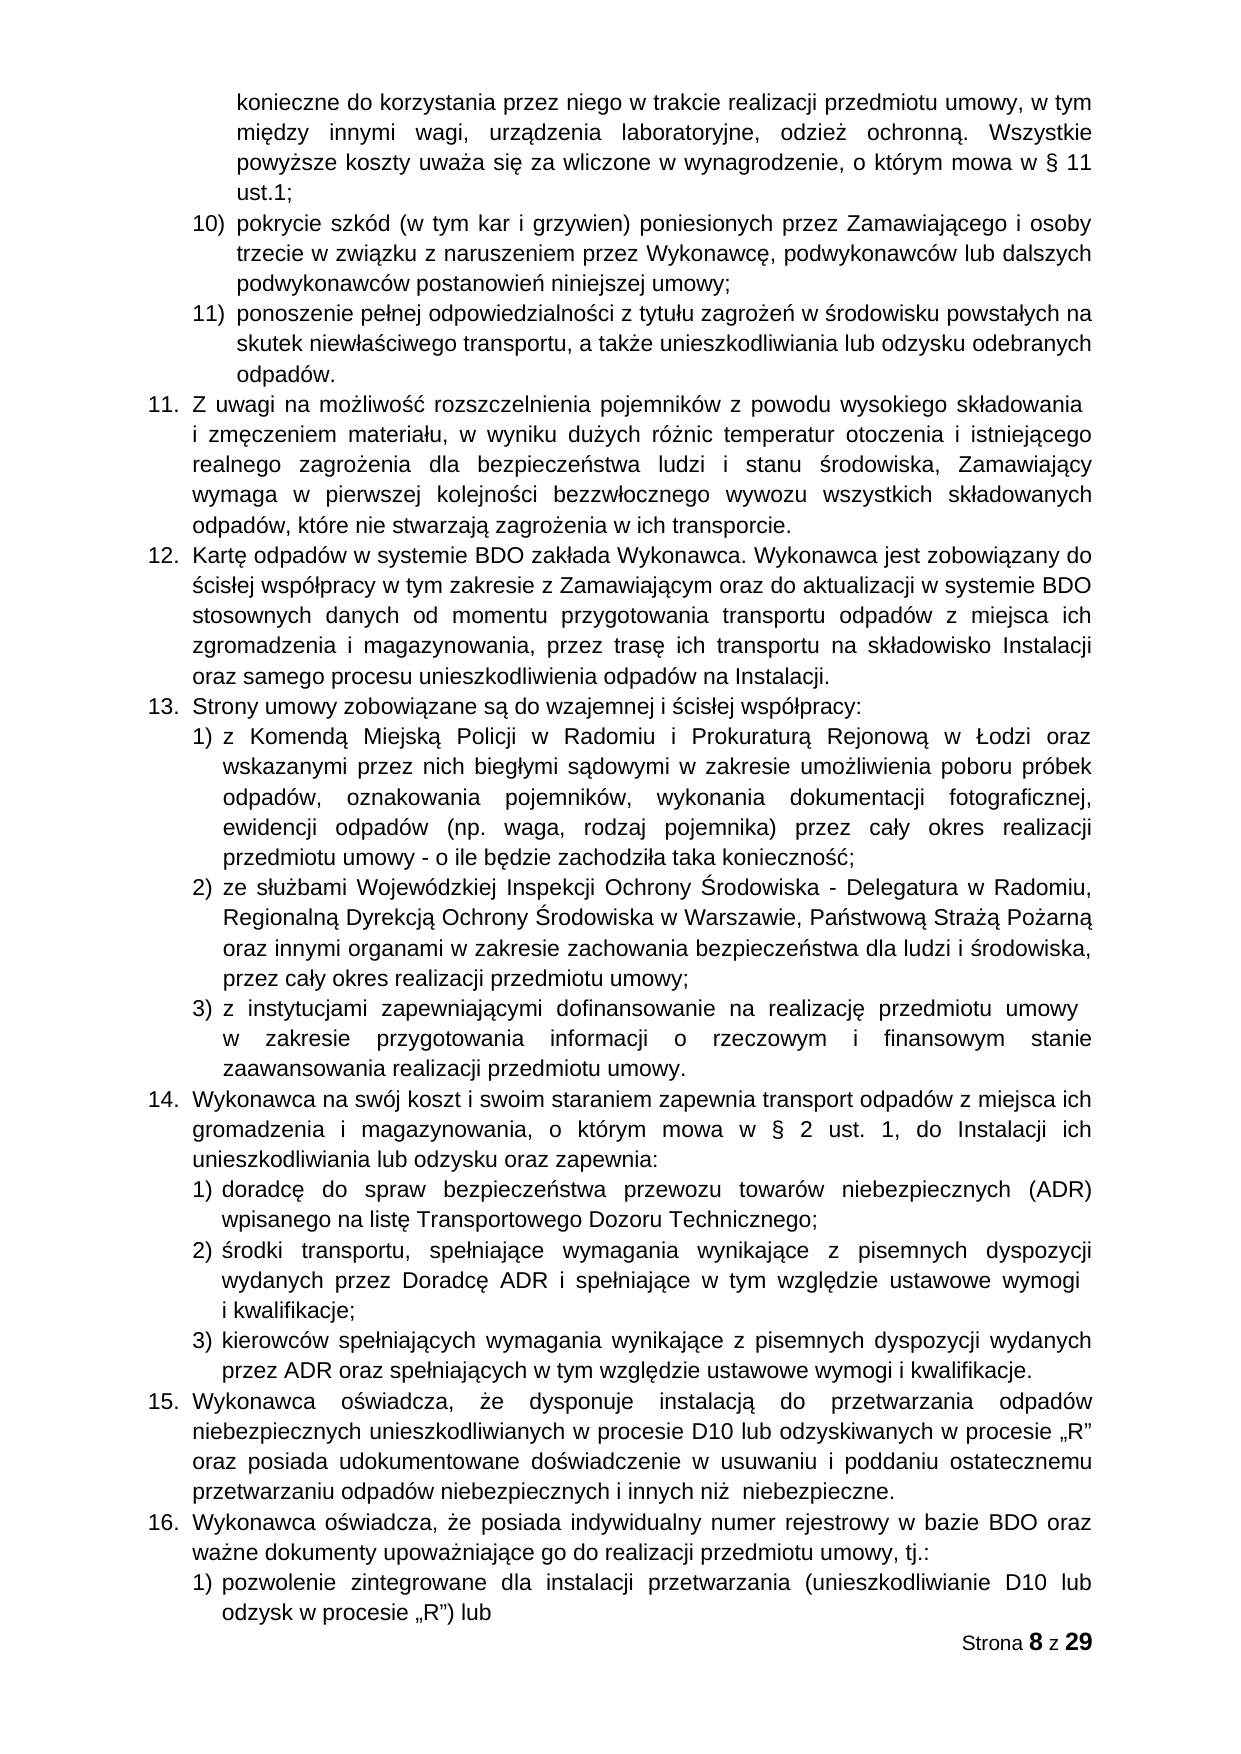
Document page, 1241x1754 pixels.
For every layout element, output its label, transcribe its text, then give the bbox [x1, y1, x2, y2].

list pokrycie szkód (w tym kar i grzywien) poniesionych przez Zamawiającego i osoby trzecie w związku z naruszeniem przez Wykonawcę, podwykonawców lub dalszych podwykonawców postanowień niniejszej umowy; [192, 209, 1092, 296]
list kierowców spełniających wymagania wynikające z pisemnych dyspozycji wydanych przez ADR oraz spełniających w tym względzie ustawowe wymogi i kwalifikacje. [192, 1327, 1092, 1384]
list ponoszenie pełnej odpowiedzialności z tytułu zagrożeń w środowisku powstałych na skutek niewłaściwego transportu, a także unieszkodliwiania lub odzysku odebranych odpadów. [192, 300, 1092, 387]
list Wykonawca na swój koszt i swoim staraniem zapewnia transport odpadów z miejsca ich gromadzenia i magazynowania, o którym mowa w § 2 ust. 1, do Instalacji ich unieszkodliwiania lub odzysku oraz zapewnia: [148, 1086, 1092, 1172]
list środki transportu, spełniające wymagania wynikające z pisemnych dyspozycji wydanych przez Doradcę ADR i spełniające w tym względzie ustawowe wymogi i kwalifikacje; [192, 1237, 1092, 1323]
list z Komendą Miejską Policji w Radomiu i Prokuraturą Rejonową w Łodzi oraz wskazanymi przez nich biegłymi sądowymi w zakresie umożliwienia poboru próbek odpadów, oznakowania pojemników, wykonania dokumentacji fotograficznej, ewidencji odpadów (np. waga, rodzaj pojemnika) przez cały okres realizacji przedmiotu umowy - o ile będzie zachodziła taka konieczność; [192, 723, 1092, 870]
list Wykonawca oświadcza, że dysponuje instalacją do przetwarzania odpadów niebezpiecznych unieszkodliwianych w procesie D10 lub odzyskiwanych w procesie „R” oraz posiada udokumentowane doświadczenie w usuwaniu i poddaniu ostatecznemu przetwarzaniu odpadów niebezpiecznych i innych niż niebezpieczne. [148, 1388, 1092, 1504]
list ze służbami Wojewódzkiej Inspekcji Ochrony Środowiska - Delegatura w Radomiu, Regionalną Dyrekcją Ochrony Środowiska w Warszawie, Państwową Strażą Pożarną oraz innymi organami w zakresie zachowania bezpieczeństwa dla ludzi i środowiska, przez cały okres realizacji przedmiotu umowy; [192, 874, 1092, 991]
list z instytucjami zapewniającymi dofinansowanie na realizację przedmiotu umowy w zakresie przygotowania informacji o rzeczowym i finansowym stanie zaawansowania realizacji przedmiotu umowy. [192, 995, 1092, 1082]
list Z uwagi na możliwość rozszczelnienia pojemników z powodu wysokiego składowania i zmęczeniem materiału, w wyniku dużych różnic temperatur otoczenia i istniejącego realnego zagrożenia dla bezpieczeństwa ludzi i stanu środowiska, Zamawiający wymaga w pierwszej kolejności bezzwłocznego wywozu wszystkich składowanych odpadów, które nie stwarzają zagrożenia w ich transporcie. [148, 391, 1092, 538]
list Kartę odpadów w systemie BDO zakłada Wykonawca. Wykonawca jest zobowiązany do ścisłej współpracy w tym zakresie z Zamawiającym oraz do aktualizacji w systemie BDO stosownych danych od momentu przygotowania transportu odpadów z miejsca ich zgromadzenia i magazynowania, przez trasę ich transportu na składowisko Instalacji oraz samego procesu unieszkodliwienia odpadów na Instalacji. [148, 542, 1092, 689]
list pozwolenie zintegrowane dla instalacji przetwarzania (unieszkodliwianie D10 lub odzysk w procesie „R”) lub [192, 1569, 1092, 1625]
list Wykonawca oświadcza, że posiada indywidualny numer rejestrowy w bazie BDO oraz ważne dokumenty upoważniające go do realizacji przedmiotu umowy, tj.: [148, 1508, 1092, 1565]
list Strony umowy zobowiązane są do wzajemnej i ścisłej współpracy: [148, 693, 1092, 719]
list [192, 89, 1092, 206]
list doradcę do spraw bezpieczeństwa przewozu towarów niebezpiecznych (ADR) wpisanego na listę Transportowego Dozoru Technicznego; [192, 1176, 1092, 1233]
